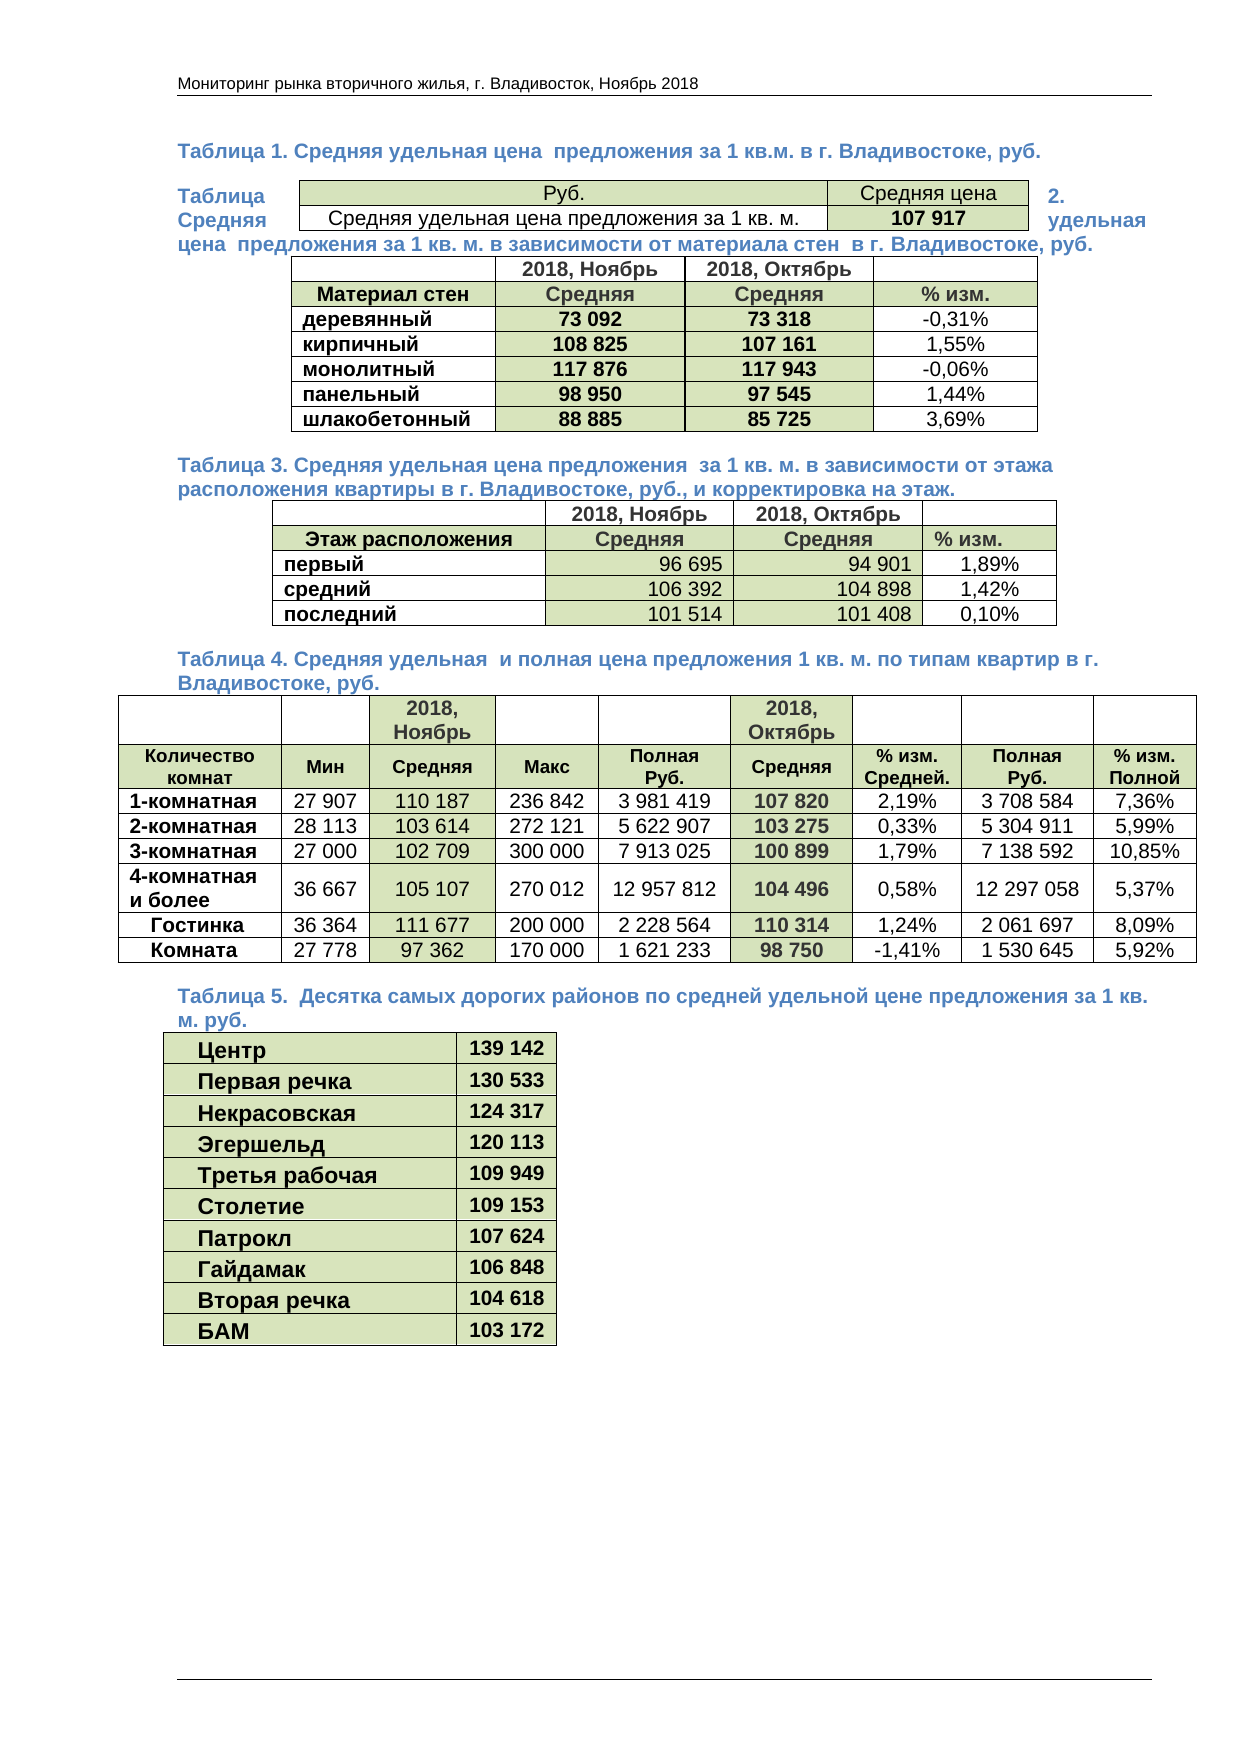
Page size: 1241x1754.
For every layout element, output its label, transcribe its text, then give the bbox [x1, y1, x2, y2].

table_cell 106 848 [457, 1252, 556, 1282]
table_cell панельный [292, 382, 495, 406]
table_cell 12 957 812 [599, 864, 730, 912]
table_cell 272 121 [496, 814, 598, 838]
table_cell 73 092 [496, 307, 684, 331]
table_cell 270 012 [496, 864, 598, 912]
table_cell Средняя [686, 282, 873, 306]
table_cell 96 695 [546, 551, 733, 575]
table_cell Средняя [731, 745, 852, 788]
table_cell 36 667 [282, 864, 369, 912]
table_cell 117 876 [496, 357, 684, 381]
table_cell 27 907 [282, 789, 369, 813]
table_header [496, 696, 598, 744]
table_cell 27 000 [282, 839, 369, 863]
table_cell 104 496 [731, 864, 852, 912]
table_cell 12 297 058 [962, 864, 1093, 912]
table_cell 103 275 [731, 814, 852, 838]
table_cell 103 614 [370, 814, 495, 838]
table_cell средний [273, 576, 545, 600]
table_cell Мин [282, 745, 369, 788]
table_cell Материал стен [292, 282, 495, 306]
table_cell 110 314 [731, 913, 852, 937]
table_cell % изм. Средней. [853, 745, 961, 788]
table_header [282, 696, 369, 744]
table_cell 170 000 [496, 938, 598, 962]
table_cell шлакобетонный [292, 407, 495, 431]
table_cell 7 138 592 [962, 839, 1093, 863]
table_cell Эгершельд [164, 1127, 456, 1157]
table_cell 1,44% [874, 382, 1037, 406]
table_cell 5,92% [1094, 938, 1196, 962]
table_header 2018, Ноябрь [370, 696, 495, 744]
table_cell 117 943 [686, 357, 873, 381]
table_header [119, 696, 281, 744]
table_cell 0,58% [853, 864, 961, 912]
table_cell первый [273, 551, 545, 575]
table_header [273, 501, 545, 525]
table_cell 36 364 [282, 913, 369, 937]
table_cell 200 000 [496, 913, 598, 937]
table_cell Полная Руб. [599, 745, 730, 788]
table_cell 28 113 [282, 814, 369, 838]
table_header Руб. [300, 181, 827, 205]
table_cell Столетие [164, 1189, 456, 1219]
subtitle Таблица 2. Средняя удельная цена предложения за 1 кв. м. в зависимости от материала стен в г. Владивостоке, руб. [177, 184, 1152, 256]
table_cell -0,31% [874, 307, 1037, 331]
table_cell 104 898 [734, 576, 922, 600]
table_cell БАМ [164, 1314, 456, 1344]
table_cell Полная Руб. [962, 745, 1093, 788]
table_cell Средняя [734, 526, 922, 550]
table_header 2018, Октябрь [734, 501, 922, 525]
table_cell 101 514 [546, 601, 733, 625]
table_cell % изм. [874, 282, 1037, 306]
table_cell 2 228 564 [599, 913, 730, 937]
table_cell 300 000 [496, 839, 598, 863]
table_cell Некрасовская [164, 1096, 456, 1126]
table_cell 110 187 [370, 789, 495, 813]
table_cell % изм. [923, 526, 1056, 550]
table_cell 236 842 [496, 789, 598, 813]
table_cell Гайдамак [164, 1252, 456, 1282]
table_header [1094, 696, 1196, 744]
table_cell Макс [496, 745, 598, 788]
table_header [874, 257, 1037, 281]
table_header 139 142 [457, 1033, 556, 1063]
table_cell 1,42% [923, 576, 1056, 600]
table_cell Средняя [546, 526, 733, 550]
table_cell 27 778 [282, 938, 369, 962]
table_cell 98 950 [496, 382, 684, 406]
table_cell Вторая речка [164, 1283, 456, 1313]
table_cell Гостинка [119, 913, 281, 937]
table_cell 124 317 [457, 1096, 556, 1126]
table_cell 2,19% [853, 789, 961, 813]
table_cell 97 545 [686, 382, 873, 406]
table_cell 10,85% [1094, 839, 1196, 863]
table_cell 109 153 [457, 1189, 556, 1219]
table_cell Средняя [370, 745, 495, 788]
table_cell последний [273, 601, 545, 625]
table_cell 111 677 [370, 913, 495, 937]
subtitle Таблица 4. Средняя удельная и полная цена предложения 1 кв. м. по типам квартир в г. Владивостоке, руб. [177, 647, 1152, 695]
table_cell 97 362 [370, 938, 495, 962]
table_cell 98 750 [731, 938, 852, 962]
table_header [962, 696, 1093, 744]
table_cell 105 107 [370, 864, 495, 912]
table_cell % изм. Полной [1094, 745, 1196, 788]
table_cell 5 304 911 [962, 814, 1093, 838]
table_header [292, 257, 495, 281]
table_cell 107 161 [686, 332, 873, 356]
table_cell 1,89% [923, 551, 1056, 575]
table_header 2018, Октябрь [731, 696, 852, 744]
table_cell 1-комнатная [119, 789, 281, 813]
table_cell -1,41% [853, 938, 961, 962]
table_cell 1,24% [853, 913, 961, 937]
table_cell 8,09% [1094, 913, 1196, 937]
table_cell Средняя [496, 282, 684, 306]
table_cell 5,99% [1094, 814, 1196, 838]
table_cell 1 530 645 [962, 938, 1093, 962]
table_header 2018, Ноябрь [496, 257, 684, 281]
table_cell 104 618 [457, 1283, 556, 1313]
table_header Средняя цена [828, 181, 1028, 205]
table_header [923, 501, 1056, 525]
table_cell 130 533 [457, 1064, 556, 1094]
table_cell 1 621 233 [599, 938, 730, 962]
table_cell Средняя удельная цена предложения за 1 кв. м. [300, 206, 827, 230]
table_cell 7,36% [1094, 789, 1196, 813]
table_cell 2-комнатная [119, 814, 281, 838]
table_cell 108 825 [496, 332, 684, 356]
table_cell 85 725 [686, 407, 873, 431]
table_cell 5 622 907 [599, 814, 730, 838]
subtitle Таблица 5. Десятка самых дорогих районов по средней удельной цене предложения за 1 кв. м. руб. [177, 984, 1152, 1032]
table_cell 0,10% [923, 601, 1056, 625]
table_cell 107 624 [457, 1221, 556, 1251]
subtitle Таблица 1. Средняя удельная цена предложения за 1 кв.м. в г. Владивостоке, руб. [177, 139, 1152, 163]
table_cell Первая речка [164, 1064, 456, 1094]
table_cell 3-комнатная [119, 839, 281, 863]
table_cell 106 392 [546, 576, 733, 600]
table_cell 94 901 [734, 551, 922, 575]
table_cell 88 885 [496, 407, 684, 431]
table_header Центр [164, 1033, 456, 1063]
table_header [853, 696, 961, 744]
table_cell 3 981 419 [599, 789, 730, 813]
table_cell Количество комнат [119, 745, 281, 788]
table_cell Патрокл [164, 1221, 456, 1251]
table_cell 7 913 025 [599, 839, 730, 863]
table_cell -0,06% [874, 357, 1037, 381]
table_cell 1,79% [853, 839, 961, 863]
table_cell 1,55% [874, 332, 1037, 356]
table_cell 3 708 584 [962, 789, 1093, 813]
table_cell кирпичный [292, 332, 495, 356]
table_header 2018, Ноябрь [546, 501, 733, 525]
table_cell Третья рабочая [164, 1158, 456, 1188]
table_cell 4-комнатная и более [119, 864, 281, 912]
table_cell 107 820 [731, 789, 852, 813]
table_cell деревянный [292, 307, 495, 331]
table_cell 102 709 [370, 839, 495, 863]
table_cell 101 408 [734, 601, 922, 625]
subtitle Таблица 3. Средняя удельная цена предложения за 1 кв. м. в зависимости от этажа расположения квартиры в г. Владивостоке, руб., и корректировка на этаж. [177, 452, 1152, 500]
table_cell 107 917 [828, 206, 1028, 230]
table_cell Этаж расположения [273, 526, 545, 550]
table_cell Комната [119, 938, 281, 962]
table_cell 100 899 [731, 839, 852, 863]
table_cell 120 113 [457, 1127, 556, 1157]
table_cell 2 061 697 [962, 913, 1093, 937]
table_cell 0,33% [853, 814, 961, 838]
table_header [599, 696, 730, 744]
table_cell 3,69% [874, 407, 1037, 431]
table_cell 5,37% [1094, 864, 1196, 912]
table_cell 103 172 [457, 1314, 556, 1344]
table_header 2018, Октябрь [686, 257, 873, 281]
table_cell монолитный [292, 357, 495, 381]
table_cell 73 318 [686, 307, 873, 331]
table_cell 109 949 [457, 1158, 556, 1188]
